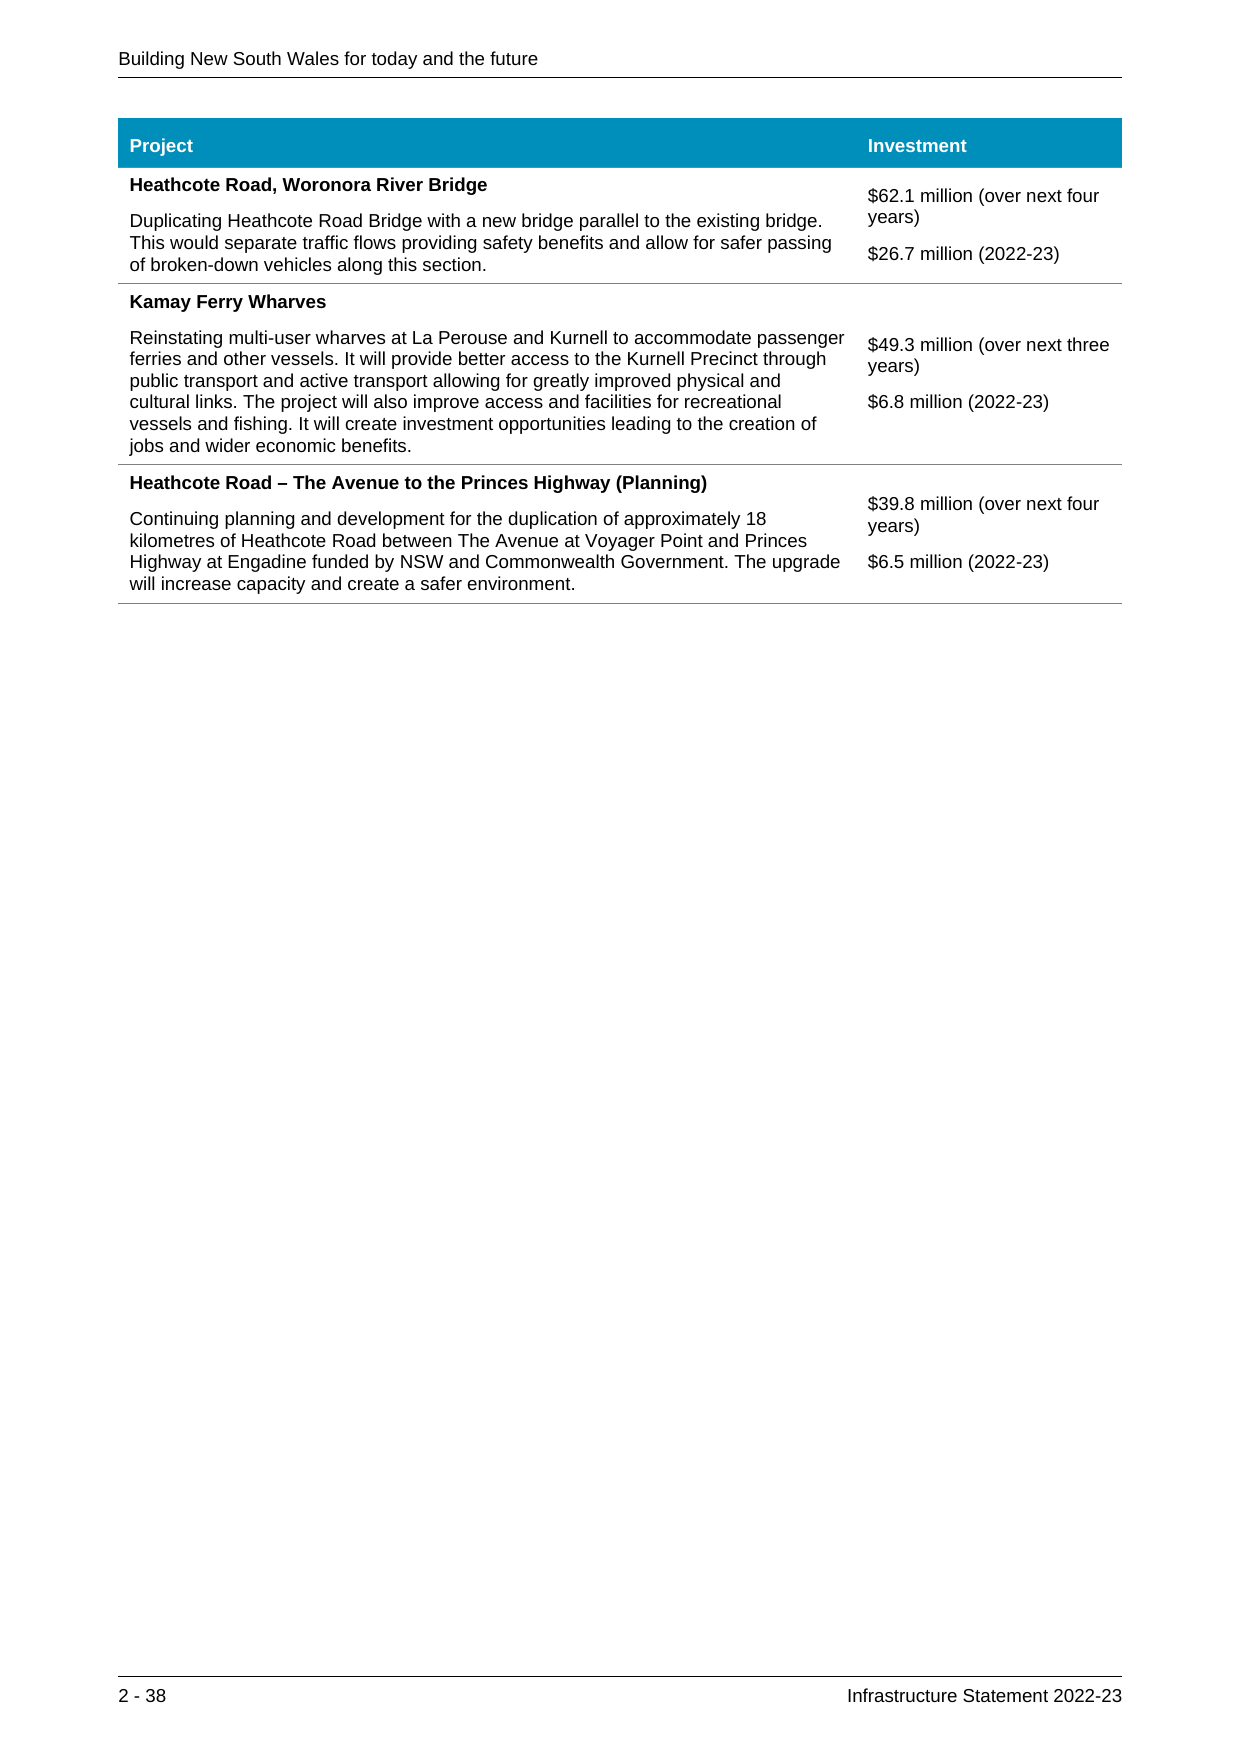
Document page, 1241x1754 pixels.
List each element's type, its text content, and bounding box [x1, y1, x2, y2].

table_cell $62.1 million (over next four years) $26.7 million (2022-23) [856, 168, 1122, 283]
table_cell Kamay Ferry Wharves Reinstating multi-user wharves at La Perouse and Kurnell to accommodate passenger ferries and other vessels. It will provide better access to the Kurnell Precinct through public transport and active transport allowing for greatly improved physical and cultural links. The project will also improve access and facilities for recreational vessels and fishing. It will create investment opportunities leading to the creation of jobs and wider economic benefits. [118, 284, 856, 464]
table_cell Heathcote Road – The Avenue to the Princes Highway (Planning) Continuing planning and development for the duplication of approximately 18 kilometres of Heathcote Road between The Avenue at Voyager Point and Princes Highway at Engadine funded by NSW and Commonwealth Government. The upgrade will increase capacity and create a safer environment. [118, 465, 856, 602]
table_header Project [118, 118, 856, 167]
table_cell $49.3 million (over next three years) $6.8 million (2022-23) [856, 284, 1122, 464]
table_cell $39.8 million (over next four years) $6.5 million (2022-23) [856, 465, 1122, 602]
table_header Investment [856, 118, 1122, 167]
table_cell Heathcote Road, Woronora River Bridge Duplicating Heathcote Road Bridge with a new bridge parallel to the existing bridge. This would separate traffic flows providing safety benefits and allow for safer passing of broken-down vehicles along this section. [118, 168, 856, 283]
